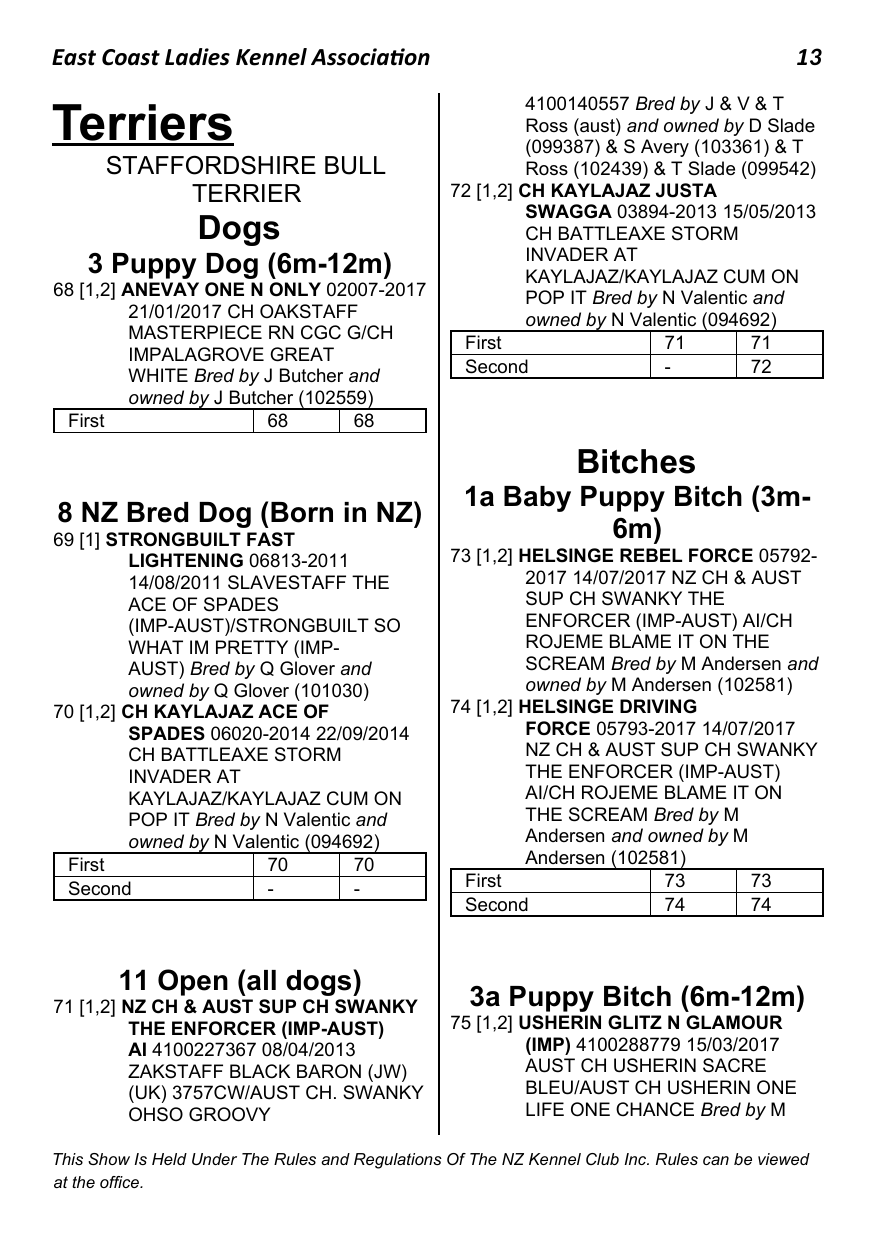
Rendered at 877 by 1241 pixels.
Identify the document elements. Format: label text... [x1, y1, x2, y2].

subtitle 71 [1,2] NZ CH & AUST SUP CH SWANKY THE ENFORCER (IMP-AUST) AI 4100227367 08/04/2013 ZAKSTAFF BLACK BARON (JW) (UK) 3757CW/AUST CH. SWANKY OHSO GROOVY 4100140557 Bred by J & V & T Ross (aust) and owned by D Slade (099387) & S Avery (103361) & T Ross (102439) & T Slade (099542) [53, 996, 427, 1125]
subtitle 74 [1,2] HELSINGE DRIVING FORCE 05793-2017 14/07/2017 NZ CH & AUST SUP CH SWANKY THE ENFORCER (IMP-AUST) AI/CH ROJEME BLAME IT ON THE SCREAM Bred by M Andersen and owned by M Andersen (102581) [450, 696, 824, 868]
subtitle 72 [1,2] CH KAYLAJAZ JUSTA SWAGGA 03894-2013 15/05/2013 CH BATTLEAXE STORM INVADER AT KAYLAJAZ/KAYLAJAZ CUM ON POP IT Bred by N Valentic and owned by N Valentic (094692) [450, 179, 824, 330]
table_header 70 [340, 854, 425, 876]
table_header 70 [254, 854, 339, 876]
table_cell Second [55, 877, 253, 899]
table_header First [452, 870, 650, 892]
table_cell Second [452, 893, 650, 915]
table_header 68 [254, 410, 339, 432]
subtitle Dogs [51, 208, 427, 247]
subtitle Terriers [52, 93, 427, 151]
table_header First [55, 410, 253, 432]
table_header 71 [651, 332, 736, 354]
table_cell 74 [737, 893, 822, 915]
table_header 73 [737, 870, 822, 892]
table_header First [452, 332, 650, 354]
table_header 68 [340, 410, 425, 432]
table_cell Second [452, 355, 650, 377]
subtitle 1a Baby Puppy Bitch (3m-6m) [450, 480, 824, 545]
table_cell - [340, 877, 425, 899]
subtitle 3 Puppy Dog (6m-12m) [53, 247, 427, 279]
table_cell - [651, 355, 736, 377]
subtitle 11 Open (all dogs) [53, 963, 427, 996]
subtitle 70 [1,2] CH KAYLAJAZ ACE OF SPADES 06020-2014 22/09/2014 CH BATTLEAXE STORM INVADER AT KAYLAJAZ/KAYLAJAZ CUM ON POP IT Bred by N Valentic and owned by N Valentic (094692) [53, 701, 427, 852]
subtitle 73 [1,2] HELSINGE REBEL FORCE 05792-2017 14/07/2017 NZ CH & AUST SUP CH SWANKY THE ENFORCER (IMP-AUST) AI/CH ROJEME BLAME IT ON THE SCREAM Bred by M Andersen and owned by M Andersen (102581) [450, 545, 824, 696]
subtitle 3a Puppy Bitch (6m-12m) [450, 980, 824, 1012]
table_header 71 [737, 332, 822, 354]
table_cell - [254, 877, 339, 899]
subtitle 8 NZ Bred Dog (Born in NZ) [53, 496, 427, 529]
subtitle Bitches [448, 442, 824, 480]
subtitle 69 [1] STRONGBUILT FAST LIGHTENING 06813-2011 14/08/2011 SLAVESTAFF THE ACE OF SPADES (IMP-AUST)/STRONGBUILT SO WHAT IM PRETTY (IMP-AUST) Bred by Q Glover and owned by Q Glover (101030) [53, 529, 427, 701]
subtitle 68 [1,2] ANEVAY ONE N ONLY 02007-2017 21/01/2017 CH OAKSTAFF MASTERPIECE RN CGC G/CH IMPALAGROVE GREAT WHITE Bred by J Butcher and owned by J Butcher (102559) [53, 279, 427, 408]
table_cell 74 [651, 893, 736, 915]
subtitle STAFFORDSHIRE BULL TERRIER [65, 151, 427, 208]
subtitle 71 [1,2] NZ CH & AUST SUP CH SWANKY THE ENFORCER (IMP-AUST) AI 4100227367 08/04/2013 ZAKSTAFF BLACK BARON (JW) (UK) 3757CW/AUST CH. SWANKY OHSO GROOVY 4100140557 Bred by J & V & T Ross (aust) and owned by D Slade (099387) & S Avery (103361) & T Ross (102439) & T Slade (099542) [450, 93, 824, 179]
table_cell 72 [737, 355, 822, 377]
table_header 73 [651, 870, 736, 892]
table_header First [55, 854, 253, 876]
